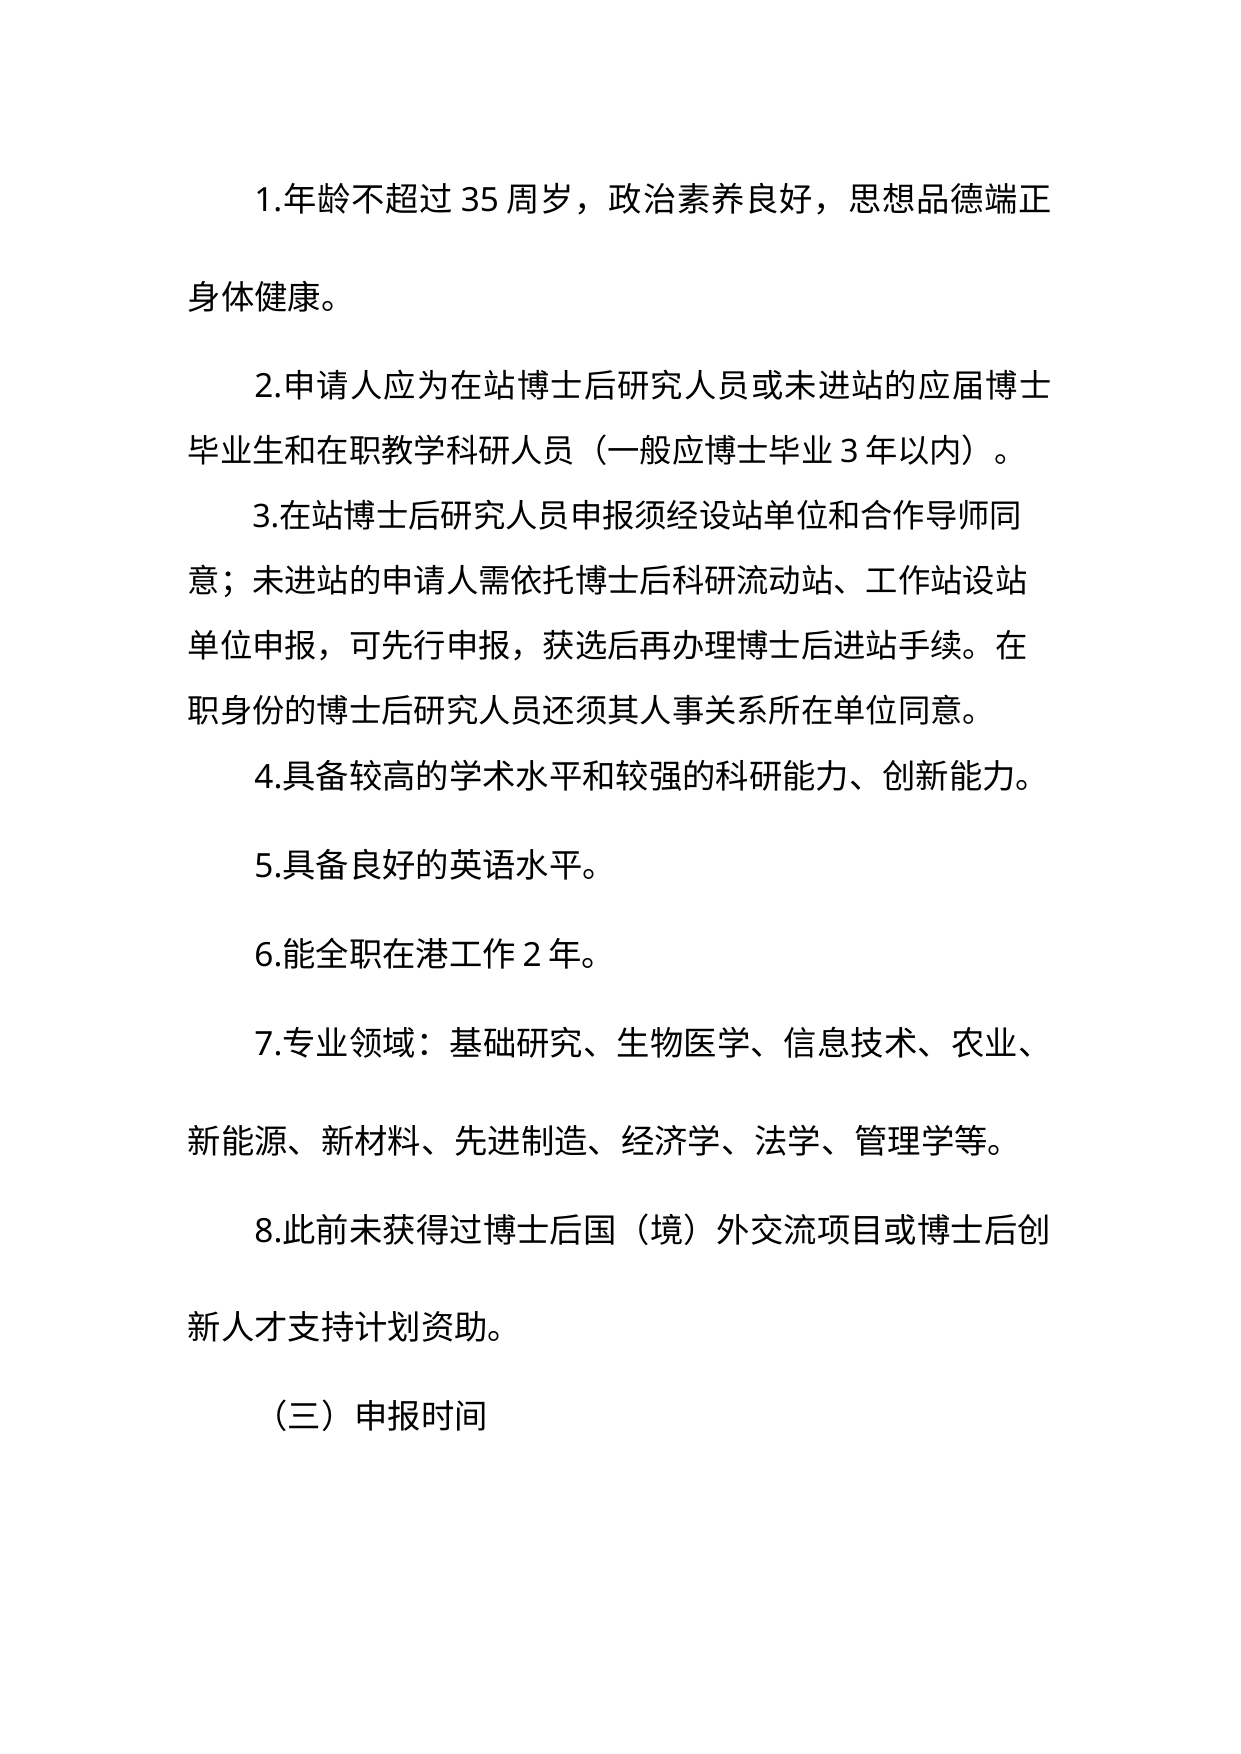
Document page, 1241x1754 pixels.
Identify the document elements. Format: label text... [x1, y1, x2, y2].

text 4.具备较高的学术水平和较强的科研能力、创新能力。 [187, 741, 1053, 806]
text （三）申报时间 [187, 1382, 1053, 1447]
text 2.申请人应为在站博士后研究人员或未进站的应届博士毕业生和在职教学科研人员（一般应博士毕业3年以内）。 [187, 351, 1053, 481]
text 5.具备良好的英语水平。 [187, 830, 1053, 895]
text 3.在站博士后研究人员申报须经设站单位和合作导师同意；未进站的申请人需依托博士后科研流动站、工作站设站单位申报，可先行申报，获选后再办理博士后进站手续。在职身份的博士后研究人员还须其人事关系所在单位同意。 [187, 481, 1053, 741]
text 6.能全职在港工作2年。 [187, 919, 1053, 984]
text 8.此前未获得过博士后国（境）外交流项目或博士后创新人才支持计划资助。 [187, 1195, 1053, 1358]
text 1.年龄不超过35周岁，政治素养良好，思想品德端正，身体健康。 [187, 164, 1053, 327]
text 7.专业领域：基础研究、生物医学、信息技术、农业、新能源、新材料、先进制造、经济学、法学、管理学等。 [187, 1009, 1053, 1171]
